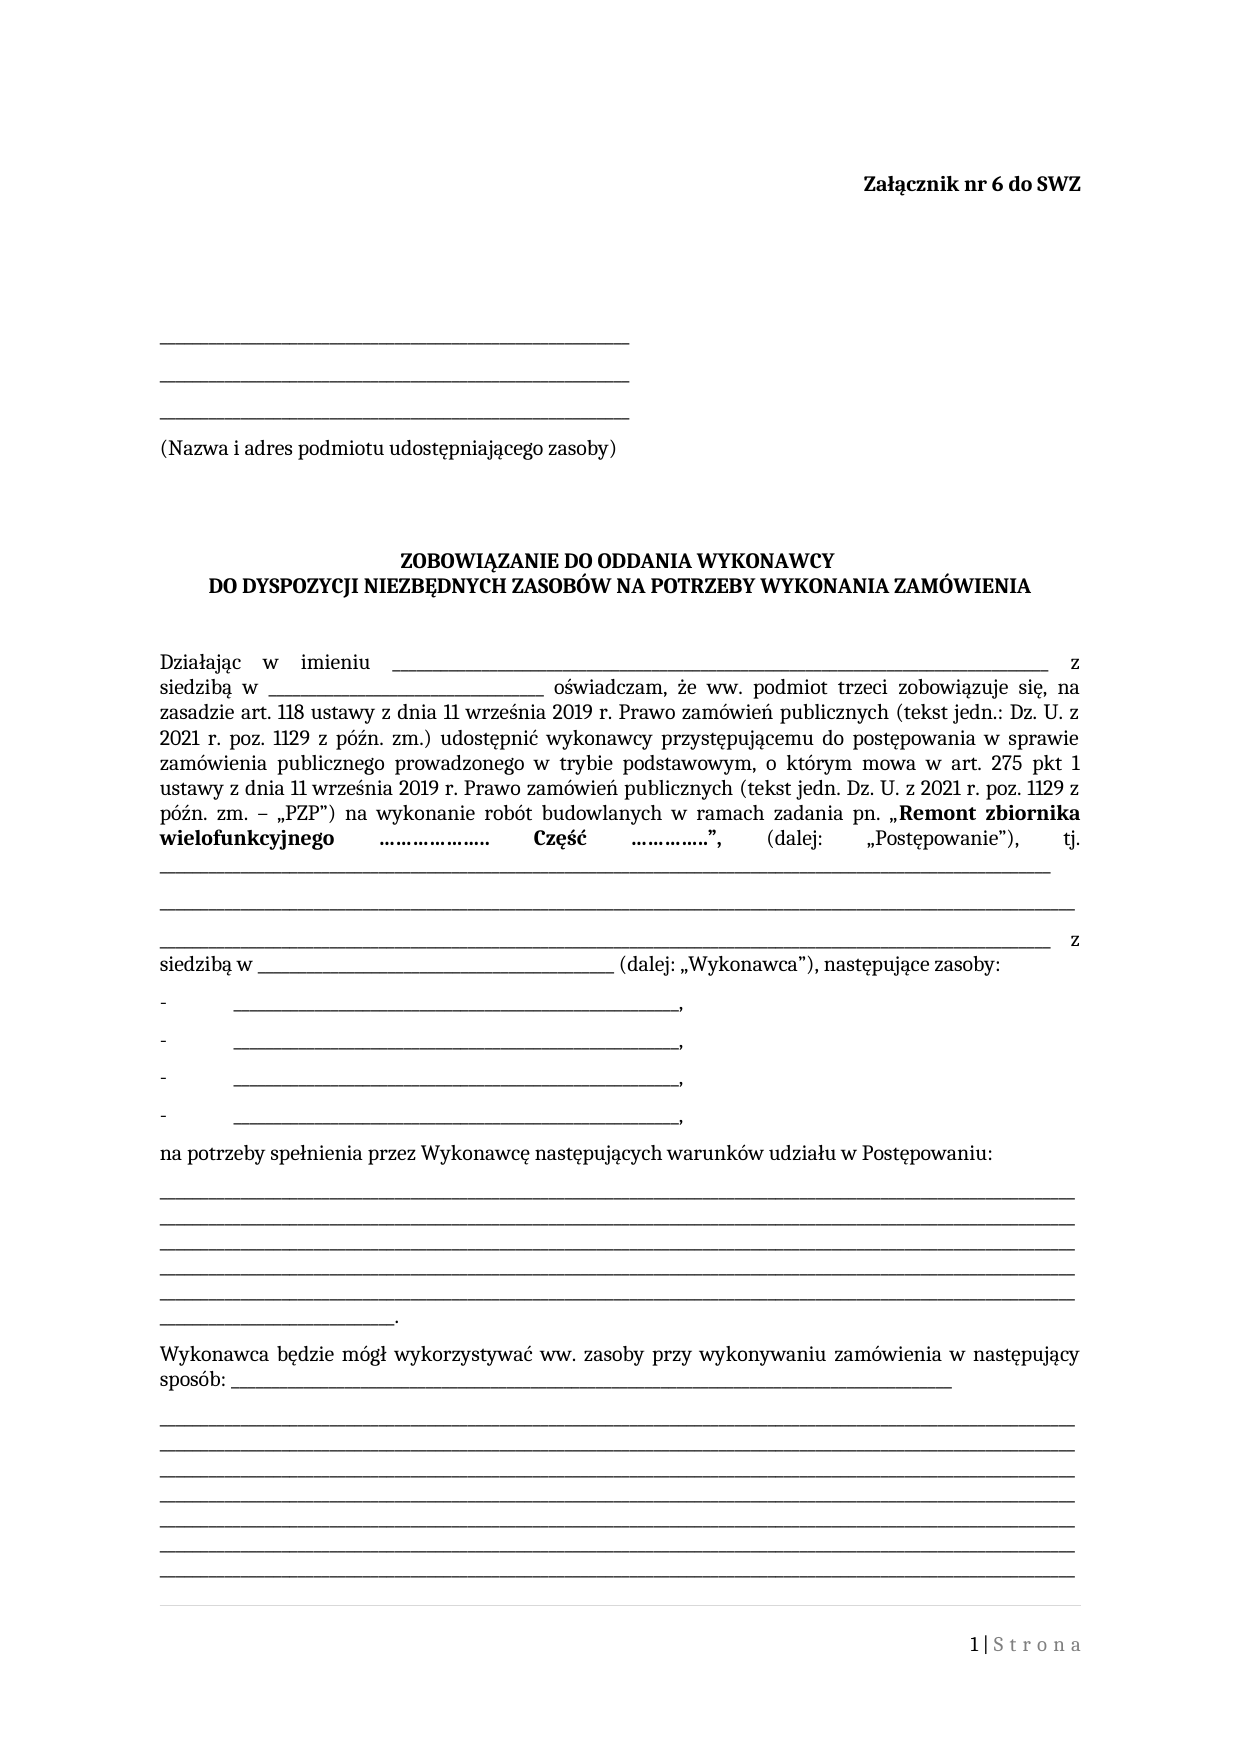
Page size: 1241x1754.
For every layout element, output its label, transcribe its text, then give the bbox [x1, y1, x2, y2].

text ZOBOWIĄZANIE DO ODDANIA WYKONAWCY DO DYSPOZYCJI NIEZBĘDNYCH ZASOBÓW NA POTRZEBY WYKONANIA ZAMÓWIENIA [159, 549, 1081, 599]
text - _______________________________________________________, [159, 1027, 1081, 1053]
text __________________________________________________________________________________________________________________________________________________________________________________________________________________________________________________________________________________________________________________________________________________________________________________________________________________________________________________________________________________________________________________________________________________________________________________________________________________. [159, 1178, 1081, 1329]
text ______________________________________________________________________________________________________________ z siedzibą w ____________________________________________ (dalej: „Wykonawca”), następujące zasoby: [159, 927, 1081, 977]
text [159, 1405, 1081, 1581]
text Załącznik nr 6 do SWZ [159, 172, 1081, 197]
text - _______________________________________________________, [159, 990, 1081, 1015]
text Działając w imieniu _________________________________________________________________________________ z siedzibą w __________________________________ oświadczam, że ww. podmiot trzeci zobowiązuje się, na zasadzie art. 118 ustawy z dnia 11 września 2019 r. Prawo zamówień publicznych (tekst jedn.: Dz. U. z 2021 r. poz. 1129 z późn. zm.) udostępnić wykonawcy przystępującemu do postępowania w sprawie zamówienia publicznego prowadzonego w trybie podstawowym, o którym mowa w art. 275 pkt 1 ustawy z dnia 11 września 2019 r. Prawo zamówień publicznych (tekst jedn. Dz. U. z 2021 r. poz. 1129 z późn. zm. – „PZP”) na wykonanie robót budowlanych w ramach zadania pn. „Remont zbiornika wielofunkcyjnego ……………….. Część …………..”, (dalej: „Postępowanie”), tj. ______________________________________________________________________________________________________________ [159, 650, 1081, 877]
text Wykonawca będzie mógł wykorzystywać ww. zasoby przy wykonywaniu zamówienia w następujący sposób: _________________________________________________________________________________________ [159, 1342, 1081, 1392]
text - _______________________________________________________, [159, 1103, 1081, 1128]
text _________________________________________________________________________________________________________________ [159, 889, 1081, 914]
text (Nazwa i adres podmiotu udostępniającego zasoby) [159, 436, 1081, 461]
text - _______________________________________________________, [159, 1065, 1081, 1090]
text __________________________________________________________ [159, 398, 1081, 423]
text __________________________________________________________ [159, 361, 1081, 386]
text na potrzeby spełnienia przez Wykonawcę następujących warunków udziału w Postępowaniu: [159, 1141, 1081, 1166]
text __________________________________________________________ [159, 323, 1081, 348]
